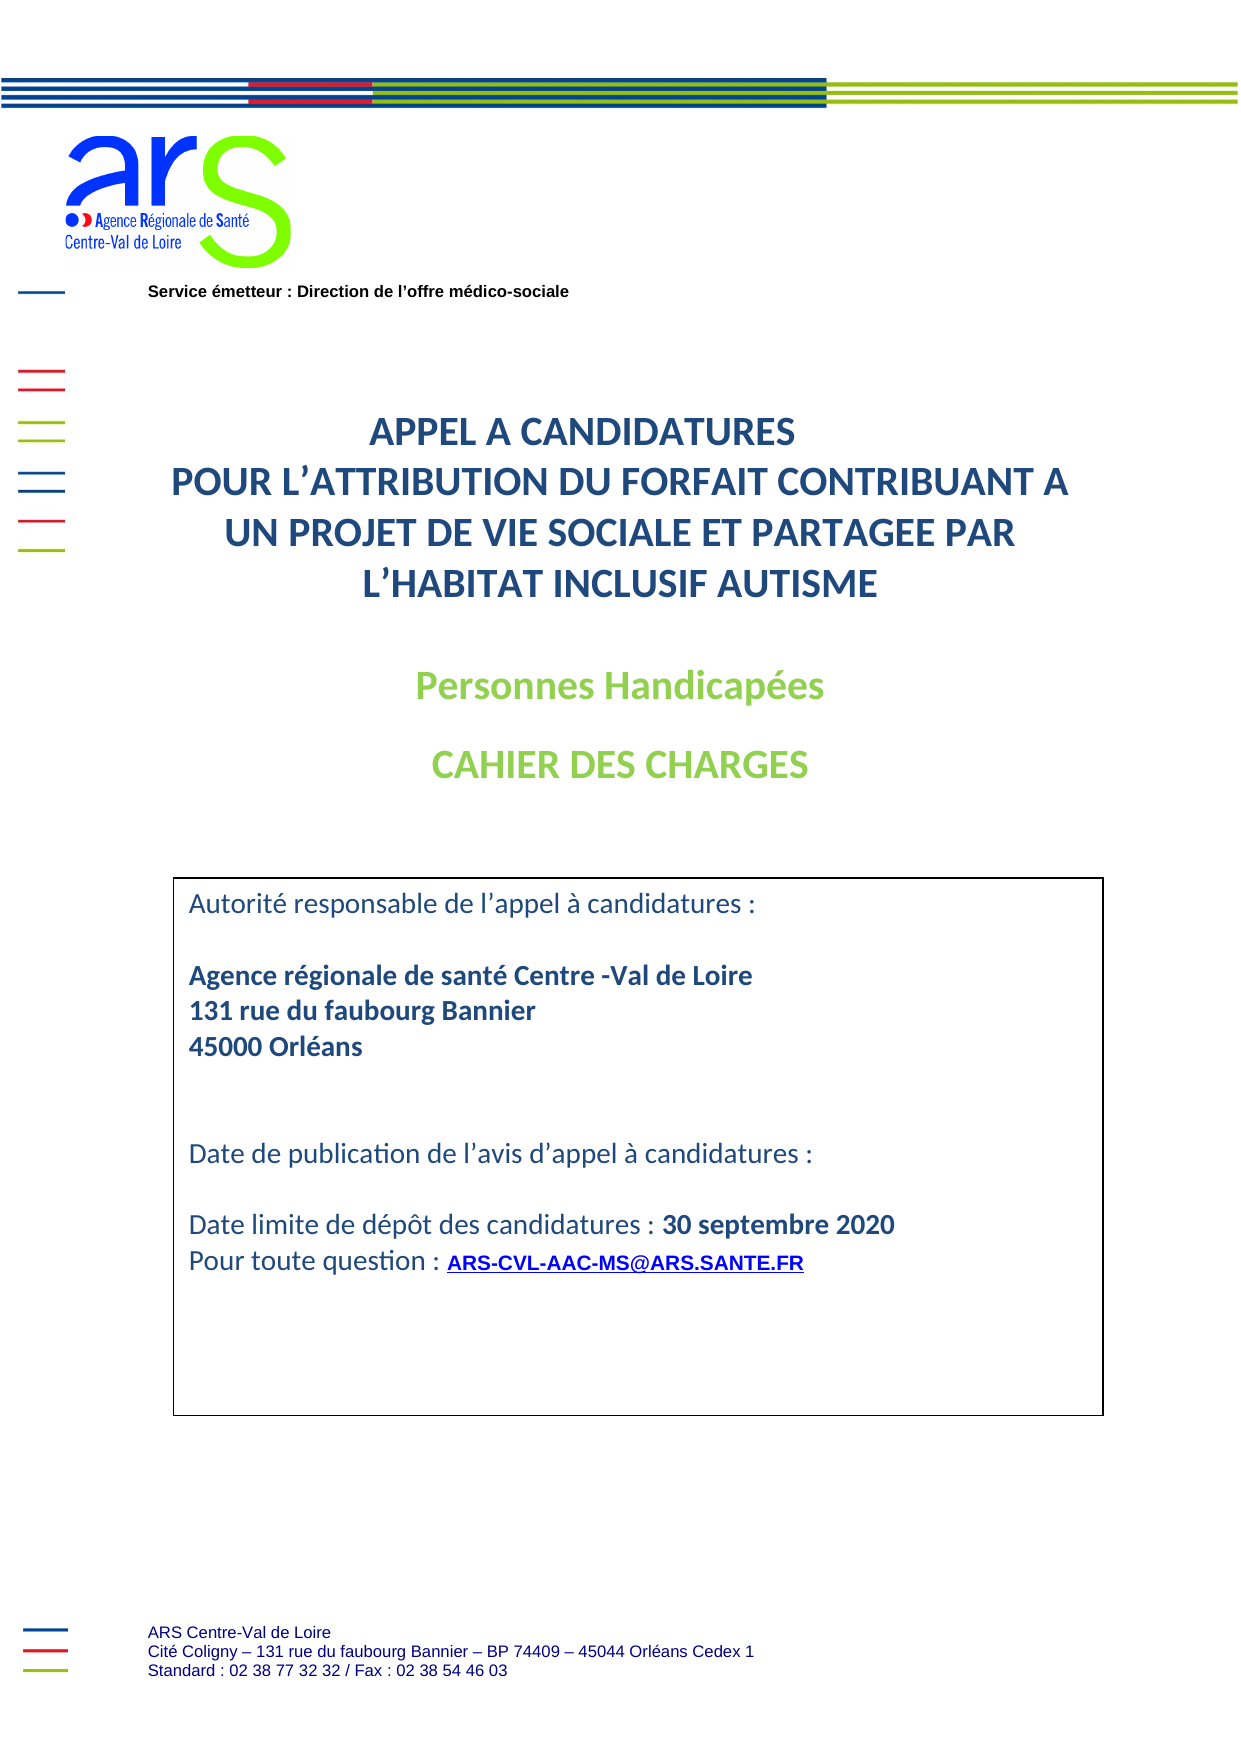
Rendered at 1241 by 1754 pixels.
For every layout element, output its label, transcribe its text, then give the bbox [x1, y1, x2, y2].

picture [65, 136, 291, 268]
picture [16, 289, 67, 553]
text APPEL A CANDIDATURES [295, 404, 1093, 455]
text Personnes Handicapées [148, 659, 1093, 709]
text Service émetteur : Direction de l’offre médico-sociale [148, 282, 1093, 301]
picture [21, 1626, 70, 1674]
picture [0, 67, 1236, 116]
text CAHIER DES CHARGES [148, 738, 1093, 789]
text POUR L’ATTRIBUTION DU FORFAIT CONTRIBUANT A UN PROJET DE VIE SOCIALE ET PARTAGEE PAR L’HABITAT INCLUSIF AUTISME [148, 455, 1093, 608]
